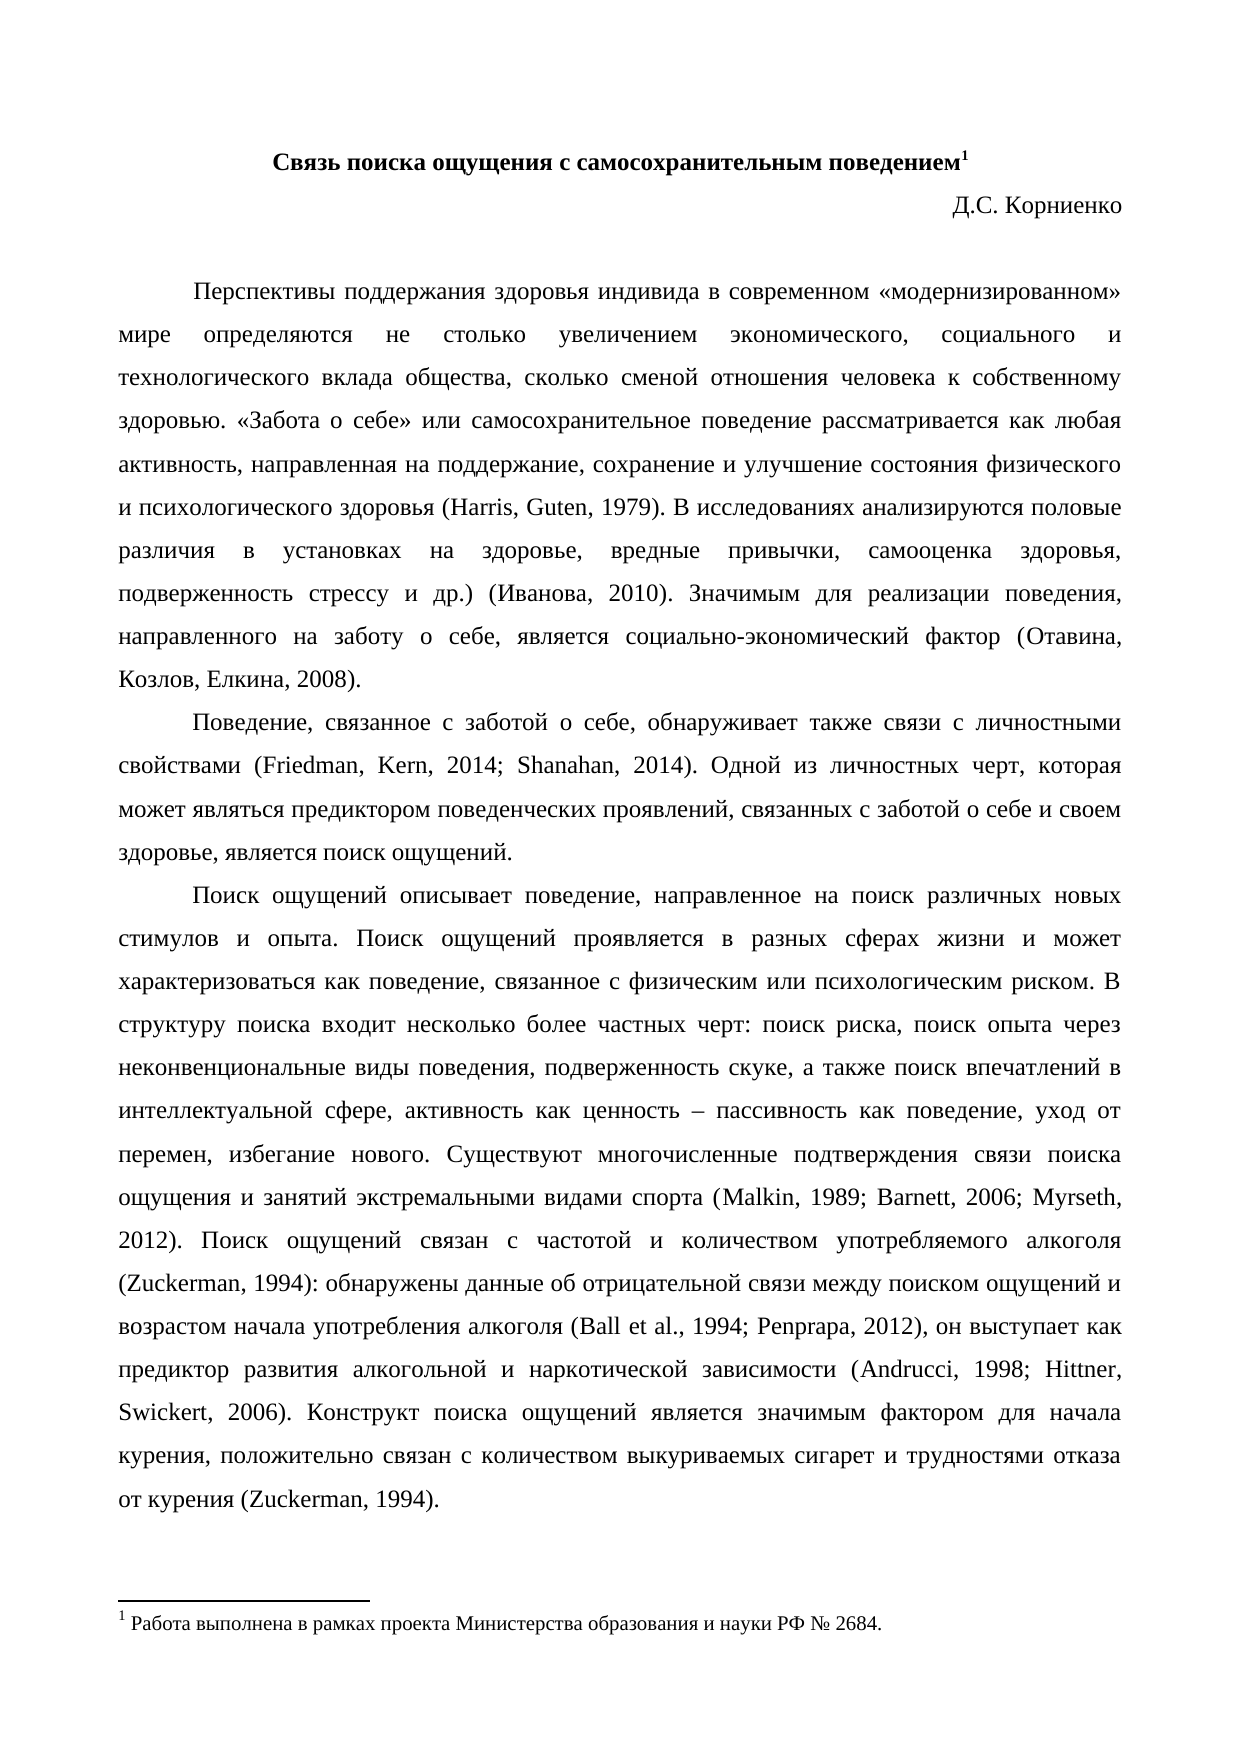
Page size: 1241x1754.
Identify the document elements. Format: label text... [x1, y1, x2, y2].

text Д.С. Корниенко [118, 190, 1122, 219]
text Поведение, связанное с заботой о себе, обнаруживает также связи с личностными свойствами (Friedman, Kern, 2014; Shanahan, 2014). Одной из личностных черт, которая может являться предиктором поведенческих проявлений, связанных с заботой о себе и своем здоровье, является поиск ощущений. [118, 707, 1122, 866]
text Перспективы поддержания здоровья индивида в современном «модернизированном» мире определяются не столько увеличением экономического, социального и технологического вклада общества, сколько сменой отношения человека к собственному здоровью. «Забота о себе» или самосохранительное поведение рассматривается как любая активность, направленная на поддержание, сохранение и улучшение состояния физического и психологического здоровья (Harris, Guten, 1979). В исследованиях анализируются половые различия в установках на здоровье, вредные привычки, самооценка здоровья, подверженность стрессу и др.) (Иванова, 2010). Значимым для реализации поведения, направленного на заботу о себе, является социально-экономический фактор (Отавина, Козлов, Елкина, 2008). [118, 276, 1122, 693]
text Поиск ощущений описывает поведение, направленное на поиск различных новых стимулов и опыта. Поиск ощущений проявляется в разных сферах жизни и может характеризоваться как поведение, связанное с физическим или психологическим риском. В структуру поиска входит несколько более частных черт: поиск риска, поиск опыта через неконвенциональные виды поведения, подверженность скуке, а также поиск впечатлений в интеллектуальной сфере, активность как ценность – пассивность как поведение, уход от перемен, избегание нового. Существуют многочисленные подтверждения связи поиска ощущения и занятий экстремальными видами спорта (Malkin, 1989; Barnett, 2006; Myrseth, 2012). Поиск ощущений связан с частотой и количеством употребляемого алкоголя (Zuckerman, 1994): обнаружены данные об отрицательной связи между поиском ощущений и возрастом начала употребления алкоголя (Ball et al., 1994; Penprapa, 2012), он выступает как предиктор развития алкогольной и наркотической зависимости (Andrucci, 1998; Hittner, Swickert, 2006). Конструкт поиска ощущений является значимым фактором для начала курения, положительно связан с количеством выкуриваемых сигарет и трудностями отказа от курения (Zuckerman, 1994). [118, 880, 1122, 1512]
text Связь поиска ощущения с самосохранительным поведением [118, 147, 1122, 176]
